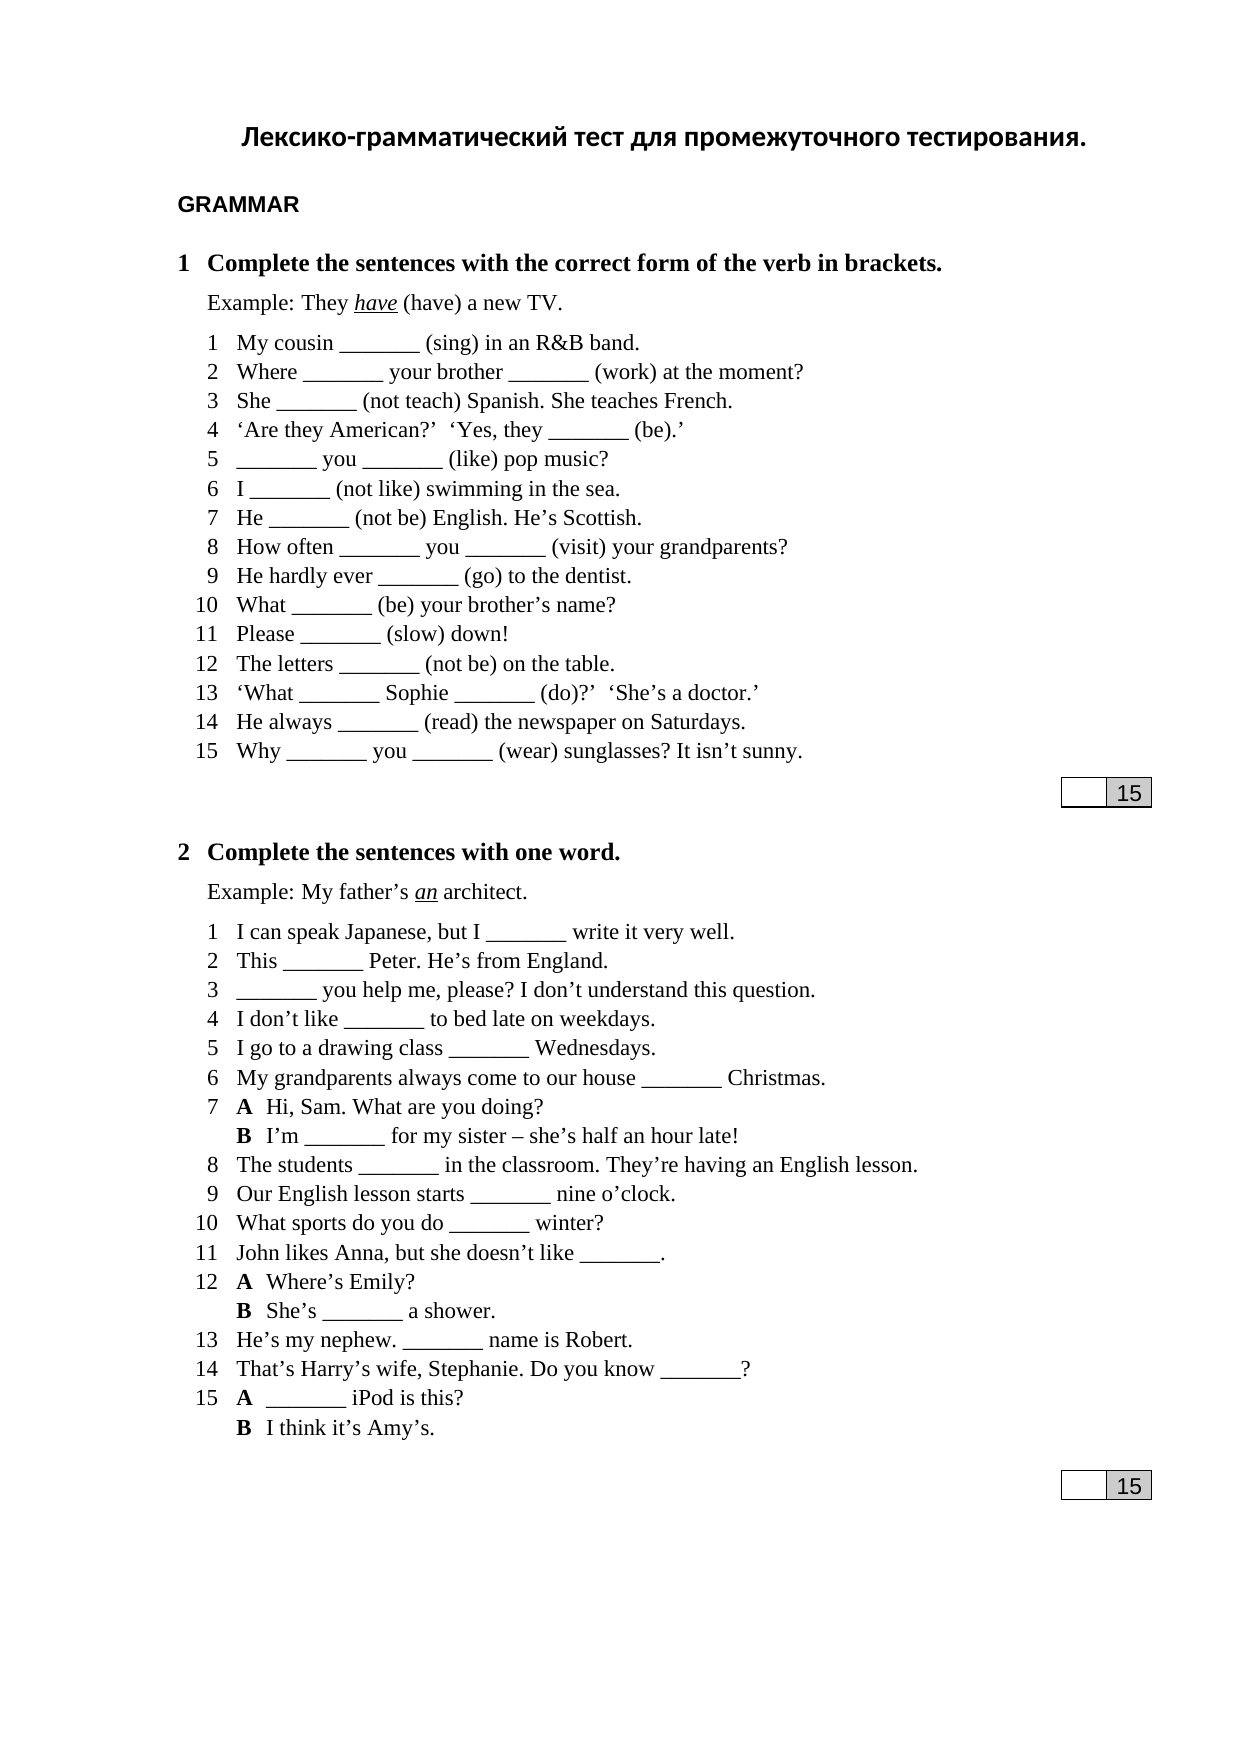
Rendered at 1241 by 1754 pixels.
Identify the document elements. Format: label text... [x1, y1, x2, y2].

table_header [1062, 778, 1106, 806]
table_header 15 [1107, 778, 1151, 806]
list 11 Please _______ (slow) down! [195, 618, 1152, 648]
list 10 What _______ (be) your brother’s name? [195, 589, 1152, 618]
list 9 Our English lesson starts _______ nine o’clock. [207, 1178, 1152, 1207]
list 13 He’s my nephew. _______ name is Robert. [195, 1324, 1152, 1353]
text Example: My father’s an architect. [207, 876, 1152, 905]
text B I’m _______ for my sister – she’s half an hour late! [207, 1120, 1152, 1149]
list 1 My cousin _______ (sing) in an R&B band. [207, 327, 1152, 356]
text B She’s _______ a shower. [195, 1295, 1152, 1324]
text Лексико-грамматический тест для промежуточного тестирования. [177, 118, 1152, 154]
list 15 Why _______ you _______ (wear) sunglasses? It isn’t sunny. [195, 735, 1152, 764]
text 15 A _______ iPod is this? [195, 1382, 1152, 1412]
list 2 Where _______ your brother _______ (work) at the moment? [207, 356, 1152, 385]
list 14 He always _______ (read) the newspaper on Saturdays. [195, 706, 1152, 735]
text 12 A Where’s Emily? [195, 1266, 1152, 1295]
list 5 I go to a drawing class _______ Wednesdays. [207, 1032, 1152, 1062]
list 11 John likes Anna, but she doesn’t like _______. [195, 1237, 1152, 1266]
text 2 Complete the sentences with one word. [177, 837, 1152, 866]
text 1 Complete the sentences with the correct form of the verb in brackets. [177, 248, 1152, 277]
list 4 ‘Are they American?’ ‘Yes, they _______ (be).’ [207, 414, 1152, 443]
text 7 A Hi, Sam. What are you doing? [207, 1091, 1152, 1120]
list 5 _______ you _______ (like) pop music? [207, 443, 1152, 473]
list 8 How often _______ you _______ (visit) your grandparents? [207, 531, 1152, 560]
list 7 He _______ (not be) English. He’s Scottish. [207, 502, 1152, 531]
list 4 I don’t like _______ to bed late on weekdays. [207, 1003, 1152, 1032]
table_header [1062, 1471, 1106, 1499]
list 12 The letters _______ (not be) on the table. [195, 648, 1152, 677]
list 6 I _______ (not like) swimming in the sea. [207, 473, 1152, 502]
text B I think it’s Amy’s. [195, 1412, 1152, 1441]
list 10 What sports do you do _______ winter? [195, 1207, 1152, 1237]
table_header 15 [1107, 1471, 1151, 1499]
list 14 That’s Harry’s wife, Stephanie. Do you know _______? [195, 1353, 1152, 1382]
text Example: They have (have) a new TV. [207, 287, 1152, 316]
list 13 ‘What _______ Sophie _______ (do)?’ ‘She’s a doctor.’ [195, 677, 1152, 706]
list 3 _______ you help me, please? I don’t understand this question. [207, 974, 1152, 1003]
list 8 The students _______ in the classroom. They’re having an English lesson. [207, 1149, 1152, 1178]
list 9 He hardly ever _______ (go) to the dentist. [207, 560, 1152, 589]
list 2 This _______ Peter. He’s from England. [207, 945, 1152, 974]
subtitle GRAMMAR [177, 189, 1152, 218]
list 6 My grandparents always come to our house _______ Christmas. [207, 1062, 1152, 1091]
list 3 She _______ (not teach) Spanish. She teaches French. [207, 385, 1152, 414]
list 1 I can speak Japanese, but I _______ write it very well. [207, 916, 1152, 945]
